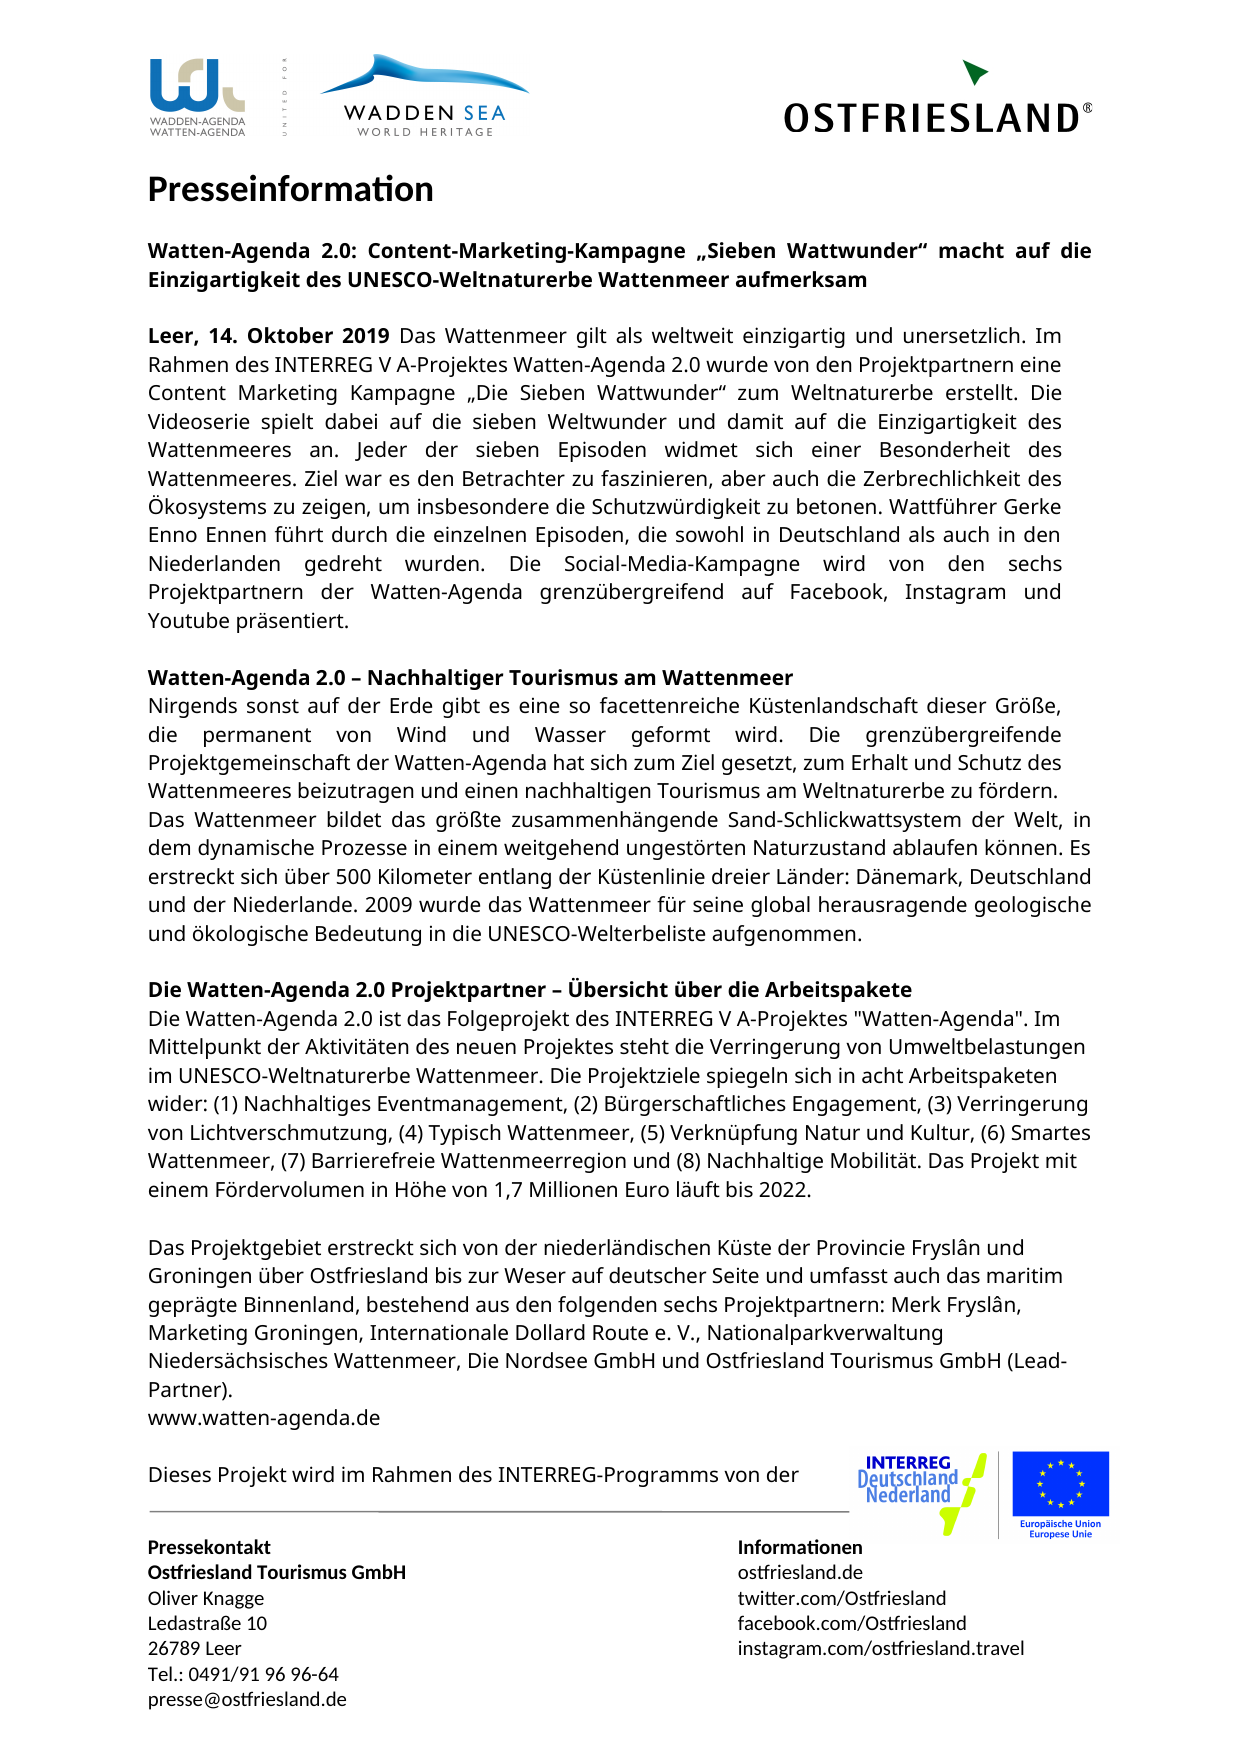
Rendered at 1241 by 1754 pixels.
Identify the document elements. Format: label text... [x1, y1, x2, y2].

text Das Wattenmeer bildet das größte zusammenhängende Sand-Schlickwattsystem der Welt, in dem dynamische Prozesse in einem weitgehend ungestörten Naturzustand ablaufen können. Es erstreckt sich über 500 Kilometer entlang der Küstenlinie dreier Länder: Dänemark, Deutschland und der Niederlande. 2009 wurde das Wattenmeer für seine global herausragende geologische und ökologische Bedeutung in die UNESCO-Welterbeliste aufgenommen. [148, 805, 1093, 947]
text Das Projektgebiet erstreckt sich von der niederländischen Küste der Provincie Fryslân und Groningen über Ostfriesland bis zur Weser auf deutscher Seite und umfasst auch das maritim geprägte Binnenland, bestehend aus den folgenden sechs Projektpartnern: Merk Fryslân, Marketing Groningen, Internationale Dollard Route e. V., Nationalparkverwaltung Niedersächsisches Wattenmeer, Die Nordsee GmbH und Ostfriesland Tourismus GmbH (Lead-Partner). www.watten-agenda.de [148, 1233, 1093, 1432]
text Watten-Agenda 2.0 – Nachhaltiger Tourismus am Wattenmeer [148, 663, 1063, 691]
picture [849, 1446, 1120, 1544]
text Die Watten-Agenda 2.0 ist das Folgeprojekt des INTERREG V A-Projektes "Watten-Agenda". Im Mittelpunkt der Aktivitäten des neuen Projektes steht die Verringerung von Umweltbelastungen im UNESCO-Weltnaturerbe Wattenmeer. Die Projektziele spiegeln sich in acht Arbeitspaketen wider: (1) Nachhaltiges Eventmanagement, (2) Bürgerschaftliches Engagement, (3) Verringerung von Lichtverschmutzung, (4) Typisch Wattenmeer, (5) Verknüpfung Natur und Kultur, (6) Smartes Wattenmeer, (7) Barrierefreie Wattenmeerregion und (8) Nachhaltige Mobilität. Das Projekt mit einem Fördervolumen in Höhe von 1,7 Millionen Euro läuft bis 2022. [148, 1004, 1093, 1203]
picture [784, 59, 1093, 132]
picture [150, 54, 530, 136]
text Dieses Projekt wird im Rahmen des INTERREG-Programms von der [148, 1460, 849, 1488]
text Nirgends sonst auf der Erde gibt es eine so facettenreiche Küstenlandschaft dieser Größe, die permanent von Wind und Wasser geformt wird. Die grenzübergreifende Projektgemeinschaft der Watten-Agenda hat sich zum Ziel gesetzt, zum Erhalt und Schutz des Wattenmeeres beizutragen und einen nachhaltigen Tourismus am Weltnaturerbe zu fördern. [148, 691, 1063, 805]
text Die Watten-Agenda 2.0 Projektpartner – Übersicht über die Arbeitspakete [148, 976, 1093, 1004]
text Watten-Agenda 2.0: Content-Marketing-Kampagne „Sieben Wattwunder“ macht auf die Einzigartigkeit des UNESCO-Weltnaturerbe Wattenmeer aufmerksam [148, 236, 1093, 293]
text Leer, 14. Oktober 2019 Das Wattenmeer gilt als weltweit einzigartig und unersetzlich. Im Rahmen des INTERREG V A-Projektes Watten-Agenda 2.0 wurde von den Projektpartnern eine Content Marketing Kampagne „Die Sieben Wattwunder“ zum Weltnaturerbe erstellt. Die Videoserie spielt dabei auf die sieben Weltwunder und damit auf die Einzigartigkeit des Wattenmeeres an. Jeder der sieben Episoden widmet sich einer Besonderheit des Wattenmeeres. Ziel war es den Betrachter zu faszinieren, aber auch die Zerbrechlichkeit des Ökosystems zu zeigen, um insbesondere die Schutzwürdigkeit zu betonen. Wattführer Gerke Enno Ennen führt durch die einzelnen Episoden, die sowohl in Deutschland als auch in den Niederlanden gedreht wurden. Die Social-Media-Kampagne wird von den sechs Projektpartnern der Watten-Agenda grenzübergreifend auf Facebook, Instagram und Youtube präsentiert. [148, 322, 1063, 634]
